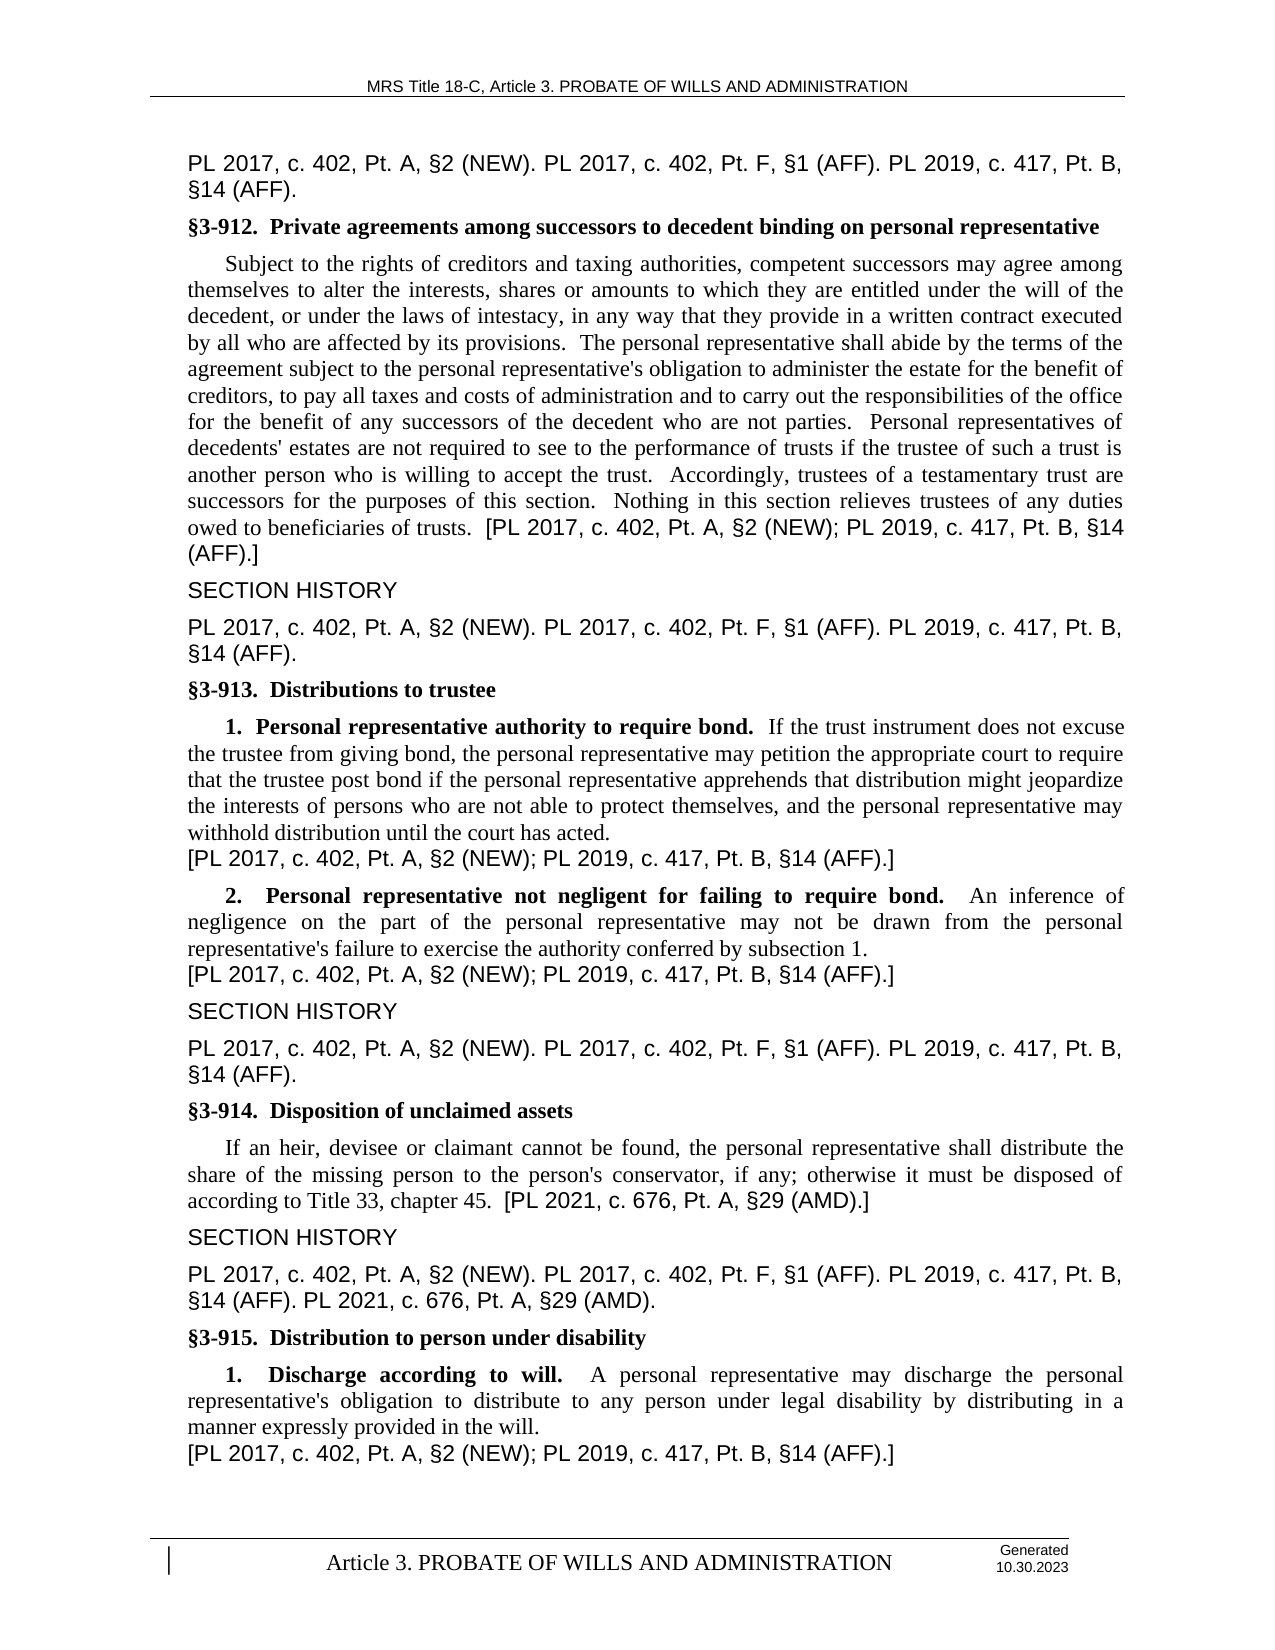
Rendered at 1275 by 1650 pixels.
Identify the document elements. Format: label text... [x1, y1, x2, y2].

text PL 2017, c. 402, Pt. A, §2 (NEW). PL 2017, c. 402, Pt. F, §1 (AFF). PL 2019, c. 417, Pt. B, §14 (AFF). [187, 613, 1125, 666]
text §3-913. Distributions to trustee [187, 677, 1125, 703]
text PL 2017, c. 402, Pt. A, §2 (NEW). PL 2017, c. 402, Pt. F, §1 (AFF). PL 2019, c. 417, Pt. B, §14 (AFF). [187, 1034, 1125, 1087]
text §3-912. Private agreements among successors to decedent binding on personal representative [187, 213, 1125, 239]
text PL 2017, c. 402, Pt. A, §2 (NEW). PL 2017, c. 402, Pt. F, §1 (AFF). PL 2019, c. 417, Pt. B, §14 (AFF). [187, 150, 1125, 203]
text If an heir, devisee or claimant cannot be found, the personal representative shall distribute the share of the missing person to the person's conservator, if any; otherwise it must be disposed of according to Title 33, chapter 45. [PL 2021, c. 676, Pt. A, §29 (AMD).] [187, 1134, 1125, 1213]
text [PL 2017, c. 402, Pt. A, §2 (NEW); PL 2019, c. 417, Pt. B, §14 (AFF).] [187, 961, 1125, 987]
text SECTION HISTORY [187, 577, 1125, 603]
text [PL 2017, c. 402, Pt. A, §2 (NEW); PL 2019, c. 417, Pt. B, §14 (AFF).] [187, 845, 1125, 871]
text SECTION HISTORY [187, 1224, 1125, 1250]
text §3-914. Disposition of unclaimed assets [187, 1098, 1125, 1124]
text 1. Personal representative authority to require bond. If the trust instrument does not excuse the trustee from giving bond, the personal representative may petition the appropriate court to require that the trustee post bond if the personal representative apprehends that distribution might jeopardize the interests of persons who are not able to protect themselves, and the personal representative may withhold distribution until the court has acted. [187, 713, 1125, 845]
text Subject to the rights of creditors and taxing authorities, competent successors may agree among themselves to alter the interests, shares or amounts to which they are entitled under the will of the decedent, or under the laws of intestacy, in any way that they provide in a written contract executed by all who are affected by its provisions. The personal representative shall abide by the terms of the agreement subject to the personal representative's obligation to administer the estate for the benefit of creditors, to pay all taxes and costs of administration and to carry out the responsibilities of the office for the benefit of any successors of the decedent who are not parties. Personal representatives of decedents' estates are not required to see to the performance of trusts if the trustee of such a trust is another person who is willing to accept the trust. Accordingly, trustees of a testamentary trust are successors for the purposes of this section. Nothing in this section relieves trustees of any duties owed to beneficiaries of trusts. [PL 2017, c. 402, Pt. A, §2 (NEW); PL 2019, c. 417, Pt. B, §14 (AFF).] [187, 250, 1125, 566]
text PL 2017, c. 402, Pt. A, §2 (NEW). PL 2017, c. 402, Pt. F, §1 (AFF). PL 2019, c. 417, Pt. B, §14 (AFF). PL 2021, c. 676, Pt. A, §29 (AMD). [187, 1261, 1125, 1313]
text 1. Discharge according to will. A personal representative may discharge the personal representative's obligation to distribute to any person under legal disability by distributing in a manner expressly provided in the will. [187, 1361, 1125, 1440]
text [PL 2017, c. 402, Pt. A, §2 (NEW); PL 2019, c. 417, Pt. B, §14 (AFF).] [187, 1440, 1125, 1466]
text 2. Personal representative not negligent for failing to require bond. An inference of negligence on the part of the personal representative may not be drawn from the personal representative's failure to exercise the authority conferred by subsection 1. [187, 882, 1125, 961]
text SECTION HISTORY [187, 998, 1125, 1024]
text §3-915. Distribution to person under disability [187, 1324, 1125, 1350]
